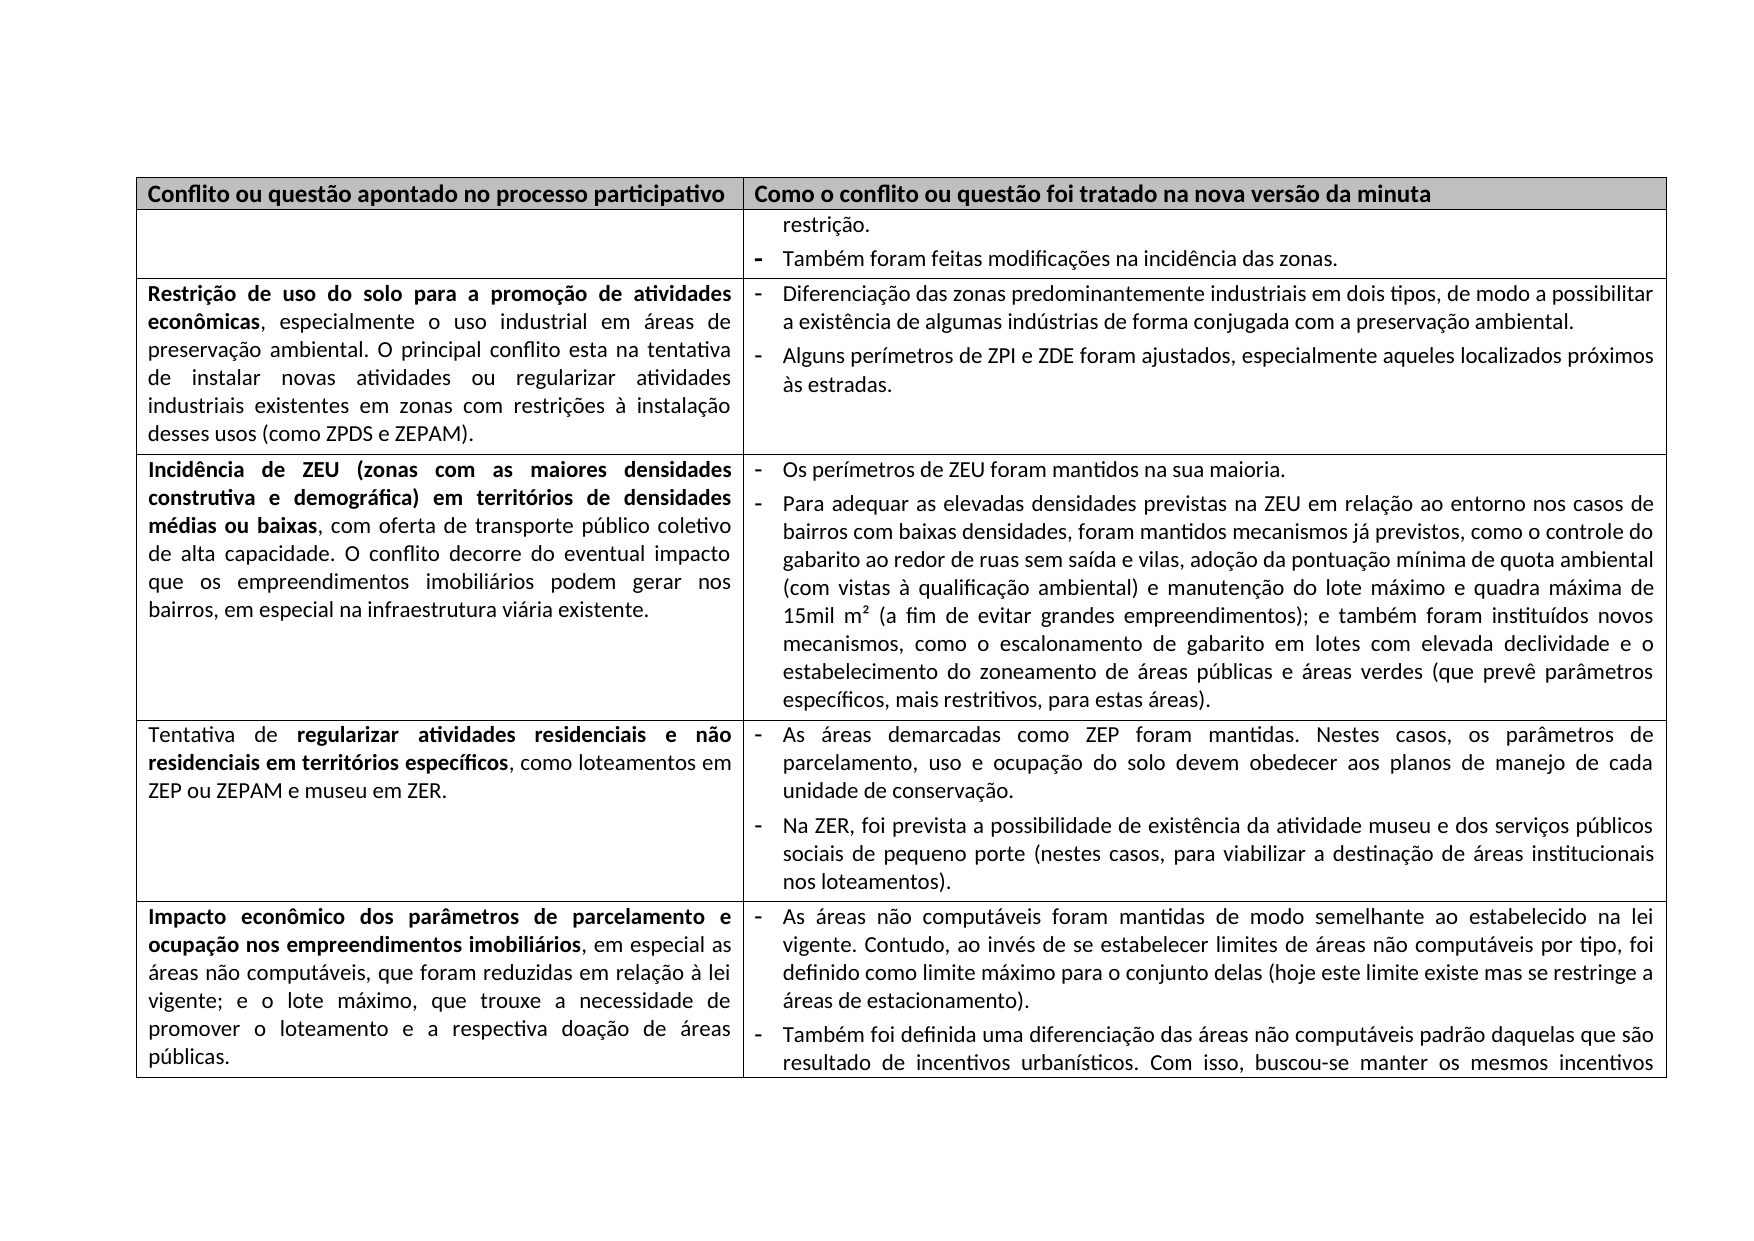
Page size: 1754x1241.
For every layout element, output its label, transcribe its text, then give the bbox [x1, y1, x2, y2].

table_cell Tentativa de regularizar atividades residenciais e não residenciais em territórios específicos, como loteamentos em ZEP ou ZEPAM e museu em ZER. [137, 721, 743, 901]
table_header Como o conflito ou questão foi tratado na nova versão da minuta [744, 178, 1666, 209]
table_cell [137, 210, 743, 278]
table_cell Incidência de ZEU (zonas com as maiores densidades construtiva e demográfica) em territórios de densidades médias ou baixas, com oferta de transporte público coletivo de alta capacidade. O conflito decorre do eventual impacto que os empreendimentos imobiliários podem gerar nos bairros, em especial na infraestrutura viária existente. [137, 455, 743, 719]
table_cell Diferenciação das zonas predominantemente industriais em dois tipos, de modo a possibilitar a existência de algumas indústrias de forma conjugada com a preservação ambiental. Alguns perímetros de ZPI e ZDE foram ajustados, especialmente aqueles localizados próximos às estradas. [744, 279, 1666, 454]
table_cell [744, 210, 1666, 278]
table_cell As áreas demarcadas como ZEP foram mantidas. Nestes casos, os parâmetros de parcelamento, uso e ocupação do solo devem obedecer aos planos de manejo de cada unidade de conservação. Na ZER, foi prevista a possibilidade de existência da atividade museu e dos serviços públicos sociais de pequeno porte (nestes casos, para viabilizar a destinação de áreas institucionais nos loteamentos). [744, 721, 1666, 901]
table_header Conflito ou questão apontado no processo participativo [137, 178, 743, 209]
table_cell Restrição de uso do solo para a promoção de atividades econômicas, especialmente o uso industrial em áreas de preservação ambiental. O principal conflito esta na tentativa de instalar novas atividades ou regularizar atividades industriais existentes em zonas com restrições à instalação desses usos (como ZPDS e ZEPAM). [137, 279, 743, 454]
table_cell Os perímetros de ZEU foram mantidos na sua maioria. Para adequar as elevadas densidades previstas na ZEU em relação ao entorno nos casos de bairros com baixas densidades, foram mantidos mecanismos já previstos, como o controle do gabarito ao redor de ruas sem saída e vilas, adoção da pontuação mínima de quota ambiental (com vistas à qualificação ambiental) e manutenção do lote máximo e quadra máxima de 15mil m² (a fim de evitar grandes empreendimentos); e também foram instituídos novos mecanismos, como o escalonamento de gabarito em lotes com elevada declividade e o estabelecimento do zoneamento de áreas públicas e áreas verdes (que prevê parâmetros específicos, mais restritivos, para estas áreas). [744, 455, 1666, 719]
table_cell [137, 902, 743, 1077]
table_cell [744, 902, 1666, 1077]
